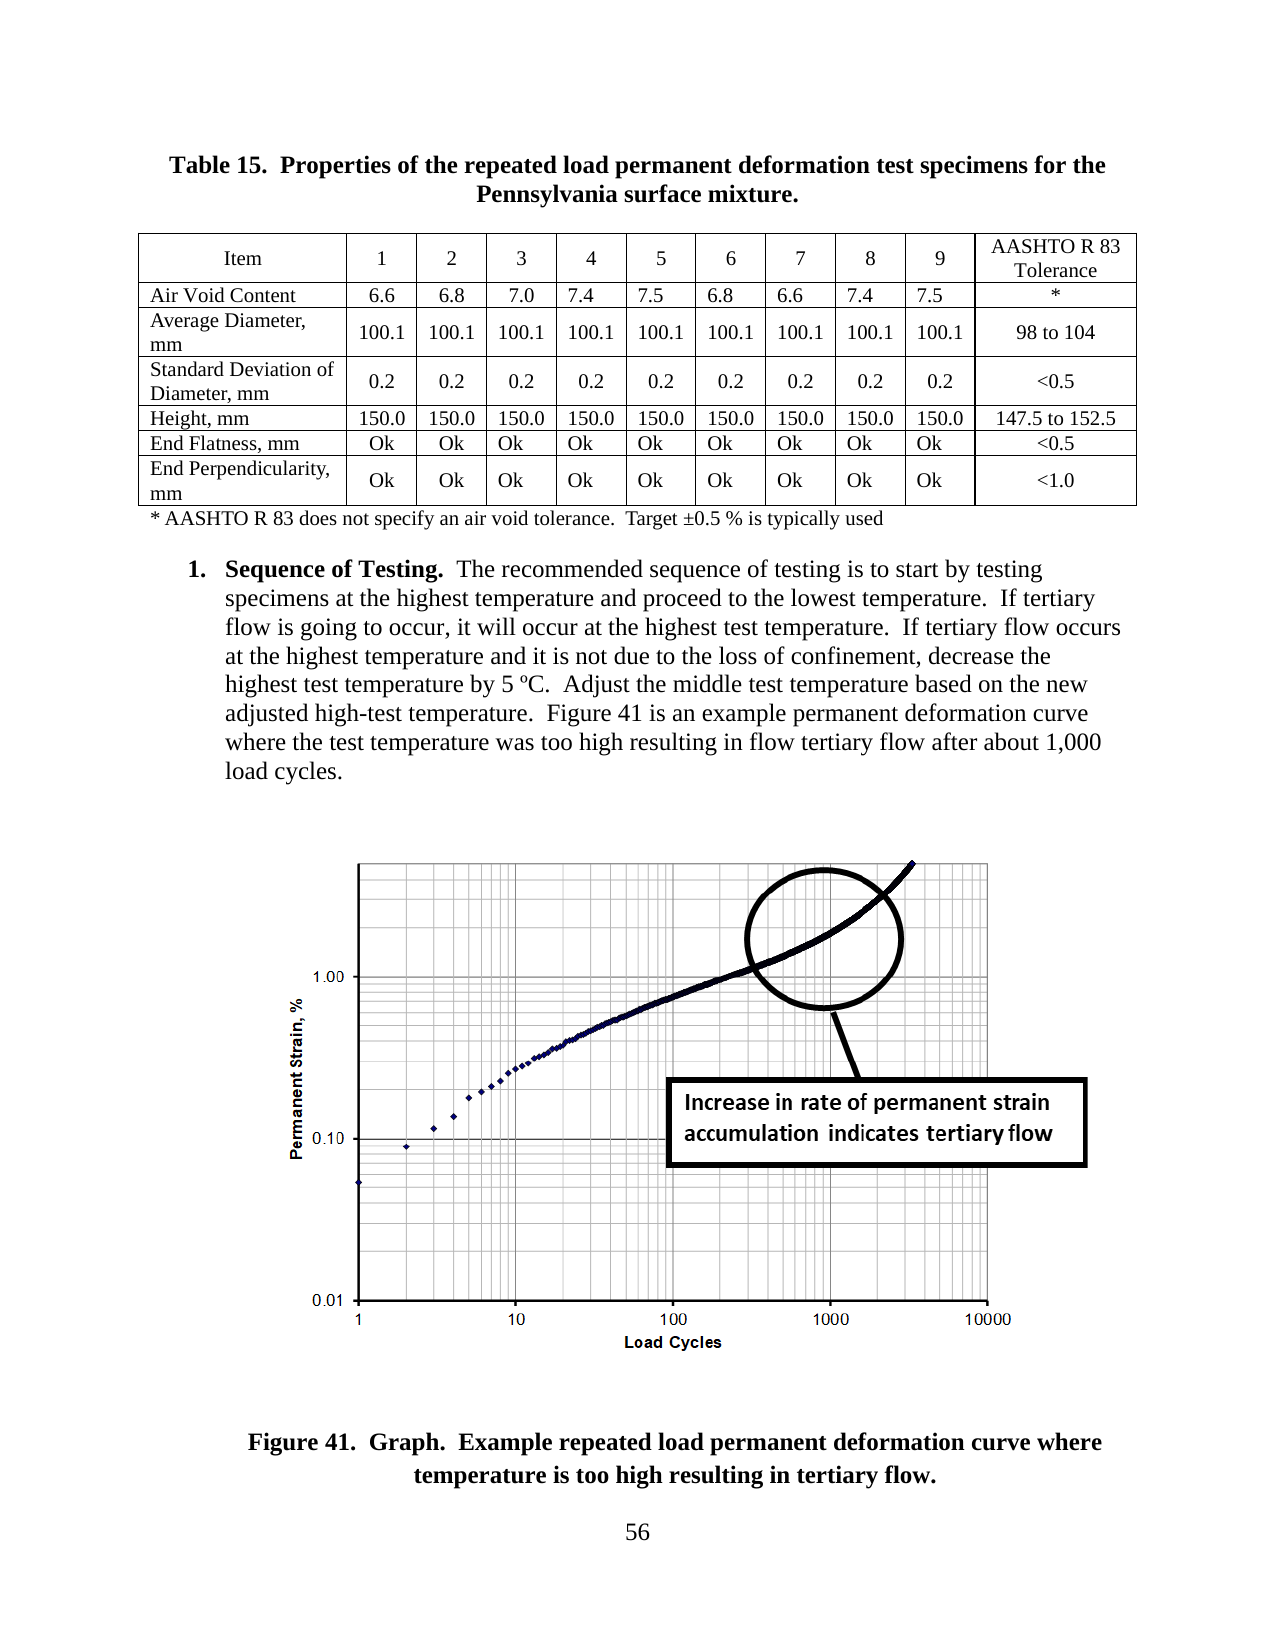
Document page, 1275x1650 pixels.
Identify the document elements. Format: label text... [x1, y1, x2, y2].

table_cell 6.6 [347, 283, 416, 307]
table_cell Ok [906, 431, 974, 455]
table_header 8 [836, 234, 905, 282]
table_cell * AASHTO R 83 does not specify an air void tolerance. Target ±0.5 % is typically used [139, 506, 1136, 529]
table_cell 0.2 [487, 357, 556, 405]
table_cell 100.1 [696, 308, 765, 356]
table_cell 100.1 [906, 308, 974, 356]
table_cell 150.0 [557, 406, 626, 430]
text Table 15. Properties of the repeated load permanent deformation test specimens for the Pennsylvania surface mixture. [150, 150, 1125, 207]
table_cell Ok [766, 456, 835, 504]
table_cell 100.1 [417, 308, 486, 356]
table_cell 0.2 [906, 357, 974, 405]
table_cell Ok [347, 431, 416, 455]
table_cell Ok [766, 431, 835, 455]
table_cell 98 to 104 [976, 308, 1136, 356]
table_cell 150.0 [836, 406, 905, 430]
text Figure 41. Graph. Example repeated load permanent deformation curve where temperature is too high resulting in tertiary flow. [225, 1427, 1125, 1489]
table_header 5 [627, 234, 695, 282]
table_cell 0.2 [696, 357, 765, 405]
table_cell 100.1 [766, 308, 835, 356]
table_cell 6.8 [696, 283, 765, 307]
table_cell Ok [487, 456, 556, 504]
table_cell Standard Deviation of Diameter, mm [139, 357, 346, 405]
table_header 6 [696, 234, 765, 282]
table_cell Average Diameter, mm [139, 308, 346, 356]
table_cell Height, mm [139, 406, 346, 430]
table_header Item [139, 234, 346, 282]
table_cell 150.0 [417, 406, 486, 430]
table_cell * [976, 283, 1136, 307]
table_cell 100.1 [487, 308, 556, 356]
picture [262, 809, 1088, 1398]
table_cell 7.4 [836, 283, 905, 307]
table_cell Ok [627, 431, 695, 455]
table_cell 0.2 [347, 357, 416, 405]
table_header 3 [487, 234, 556, 282]
table_cell Ok [347, 456, 416, 504]
table_cell 100.1 [557, 308, 626, 356]
table_cell 7.5 [627, 283, 695, 307]
table_cell 7.0 [487, 283, 556, 307]
table_cell 150.0 [766, 406, 835, 430]
table_cell <1.0 [976, 456, 1136, 504]
table_cell End Flatness, mm [139, 431, 346, 455]
table_cell Ok [417, 431, 486, 455]
table_cell 7.4 [557, 283, 626, 307]
table_cell Ok [487, 431, 556, 455]
table_cell Ok [696, 456, 765, 504]
table_cell 0.2 [417, 357, 486, 405]
table_cell 150.0 [487, 406, 556, 430]
table_cell 147.5 to 152.5 [976, 406, 1136, 430]
table_cell <0.5 [976, 357, 1136, 405]
table_cell Ok [557, 456, 626, 504]
table_cell 7.5 [906, 283, 974, 307]
table_cell 100.1 [347, 308, 416, 356]
table_cell 150.0 [627, 406, 695, 430]
table_cell Ok [836, 456, 905, 504]
table_cell Ok [906, 456, 974, 504]
table_cell End Perpendicularity, mm [139, 456, 346, 504]
table_cell 100.1 [627, 308, 695, 356]
table_cell Ok [627, 456, 695, 504]
table_header 7 [766, 234, 835, 282]
table_header 1 [347, 234, 416, 282]
table_cell 0.2 [836, 357, 905, 405]
table_header 4 [557, 234, 626, 282]
table_cell 150.0 [347, 406, 416, 430]
table_header 9 [906, 234, 974, 282]
table_header AASHTO R 83 Tolerance [976, 234, 1136, 282]
table_cell 0.2 [557, 357, 626, 405]
table_cell 0.2 [766, 357, 835, 405]
list Sequence of Testing. The recommended sequence of testing is to start by testing specimens at the highest temperature and proceed to the lowest temperature. If tertiary flow is going to occur, it will occur at the highest test temperature. If tertiary flow occurs at the highest temperature and it is not due to the loss of confinement, decrease the highest test temperature by 5 ºC. Adjust the middle test temperature based on the new adjusted high-test temperature. Figure 41 is an example permanent deformation curve where the test temperature was too high resulting in flow tertiary flow after about 1,000 load cycles. [187, 554, 1125, 784]
table_cell 6.6 [766, 283, 835, 307]
table_cell Ok [557, 431, 626, 455]
table_cell <0.5 [976, 431, 1136, 455]
table_cell Air Void Content [139, 283, 346, 307]
table_cell Ok [417, 456, 486, 504]
table_cell 6.8 [417, 283, 486, 307]
table_cell 150.0 [696, 406, 765, 430]
table_cell 100.1 [836, 308, 905, 356]
table_cell Ok [696, 431, 765, 455]
table_cell 150.0 [906, 406, 974, 430]
table_cell 0.2 [627, 357, 695, 405]
table_header 2 [417, 234, 486, 282]
table_cell Ok [836, 431, 905, 455]
